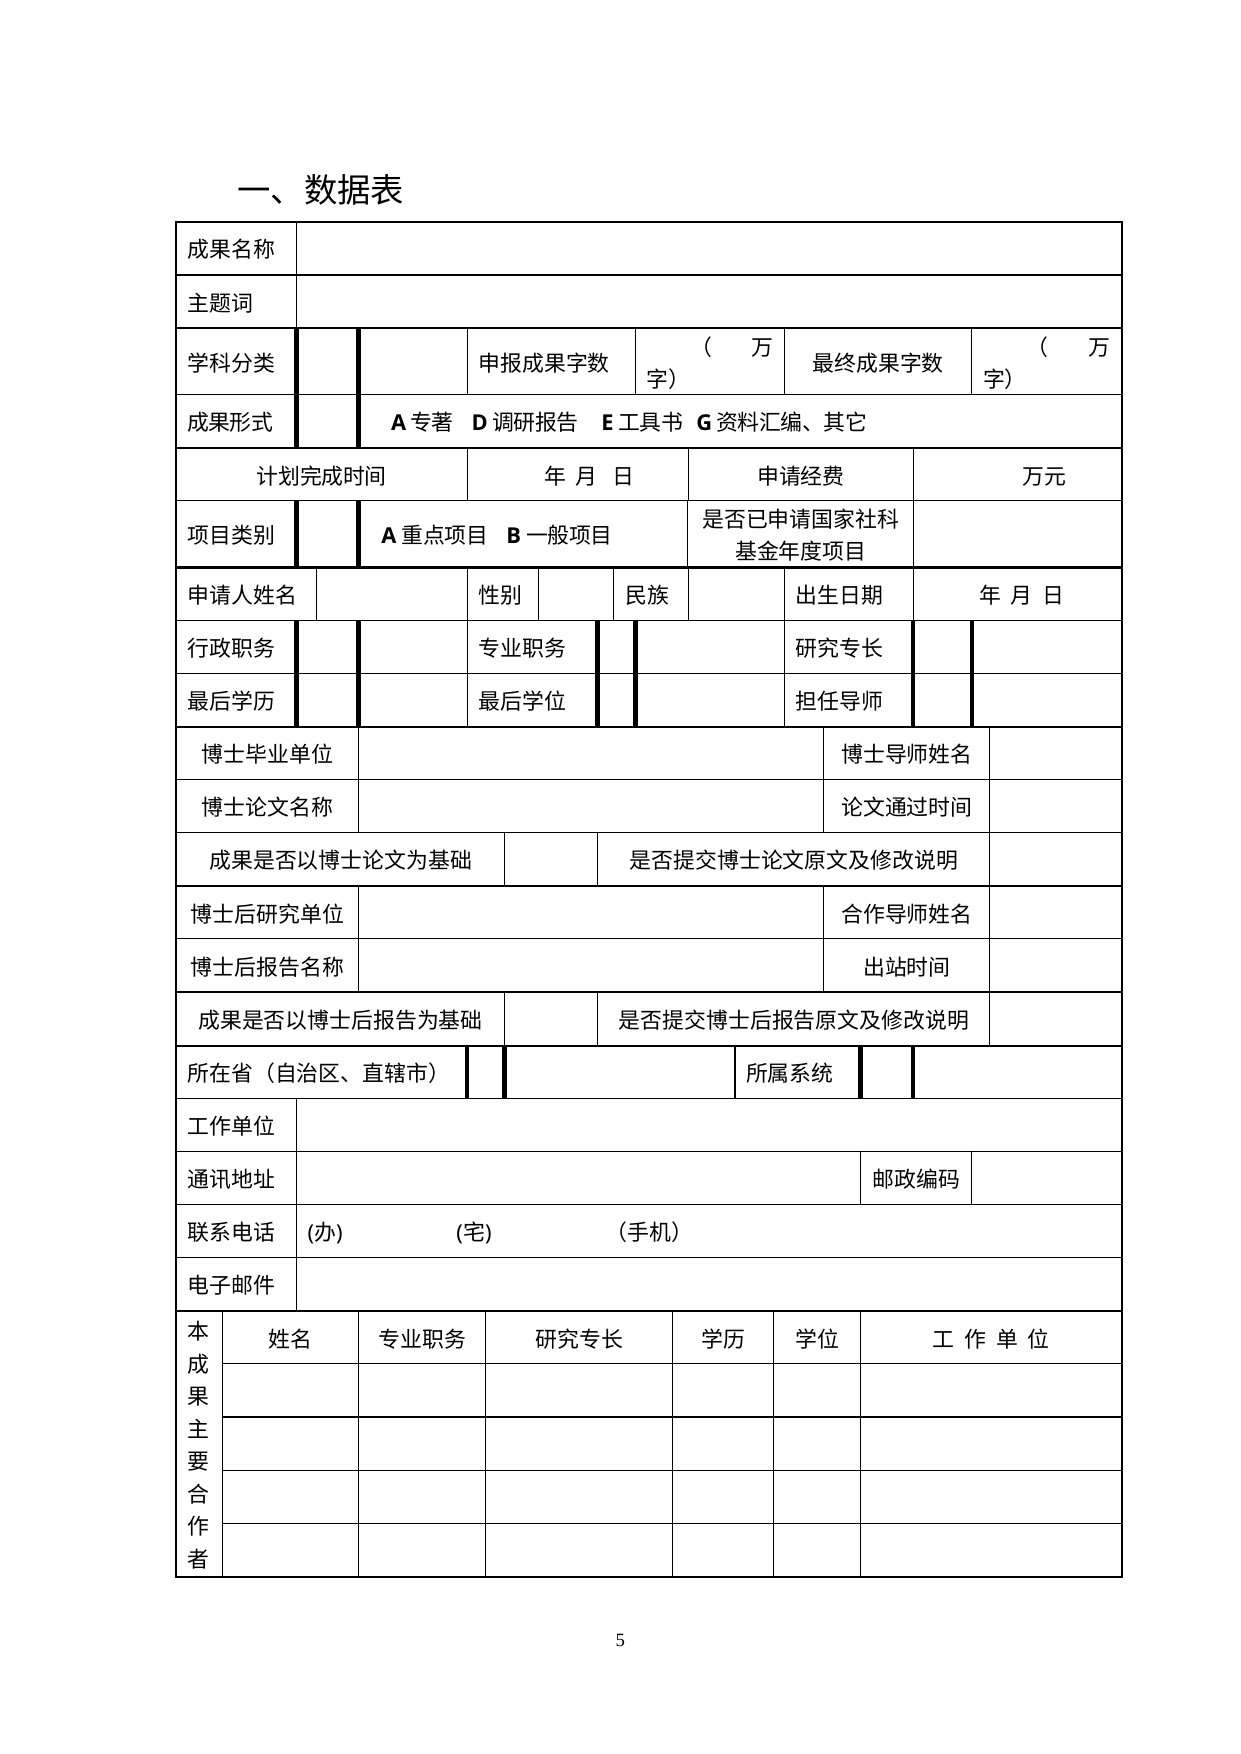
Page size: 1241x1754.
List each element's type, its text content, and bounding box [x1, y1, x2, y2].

table_cell 所在省（自治区、直辖市） [177, 1047, 465, 1098]
table_cell [990, 780, 1121, 832]
table_cell [990, 887, 1121, 938]
table_cell [774, 1471, 860, 1523]
table_cell 博士导师姓名 [824, 728, 989, 779]
table_cell 联系电话 [177, 1205, 296, 1257]
table_cell [297, 276, 1121, 327]
table_cell [915, 621, 970, 673]
table_cell [638, 621, 784, 673]
table_cell [990, 993, 1121, 1044]
table_cell [774, 1418, 860, 1469]
table_cell [486, 1418, 672, 1469]
table_cell [990, 833, 1121, 885]
table_cell 邮政编码 [861, 1152, 971, 1204]
table_cell [539, 569, 613, 619]
table_cell [361, 329, 467, 394]
table_cell [299, 329, 356, 394]
table_cell 万元 [914, 449, 1121, 500]
table_cell [638, 674, 784, 726]
table_cell 博士后报告名称 [177, 939, 358, 991]
table_cell 成果形式 [177, 395, 294, 447]
table_cell [297, 1258, 1121, 1310]
table_cell [299, 621, 356, 673]
table_cell 计划完成时间 [177, 449, 467, 500]
table_cell 成果是否以博士论文为基础 [177, 833, 504, 885]
table_cell [361, 674, 467, 726]
table_cell [505, 833, 597, 885]
table_cell [863, 1047, 911, 1098]
table_cell 姓名 [223, 1312, 358, 1363]
table_cell 是否提交博士论文原文及修改说明 [598, 833, 989, 885]
table_cell [299, 674, 356, 726]
table_cell 性别 [468, 569, 538, 619]
table_cell 申报成果字数 [468, 329, 635, 394]
table_cell [359, 887, 823, 938]
table_cell 年 月 日 [468, 449, 688, 500]
table_cell 学位 [774, 1312, 860, 1363]
table_cell [469, 1047, 502, 1098]
table_cell [673, 1471, 773, 1523]
table_cell 出站时间 [824, 939, 989, 991]
table_cell 学科分类 [177, 329, 294, 394]
table_cell [317, 569, 467, 619]
table_cell [486, 1524, 672, 1576]
table_cell [359, 728, 823, 779]
table_header 成果名称 [177, 223, 296, 274]
table_cell 出生日期 [785, 569, 913, 619]
table_cell 通讯地址 [177, 1152, 296, 1204]
table_cell (办) (宅) （手机） [297, 1205, 1121, 1257]
table_cell （万字） [972, 329, 1121, 394]
table_cell 研究专长 [486, 1312, 672, 1363]
table_cell 博士毕业单位 [177, 728, 358, 779]
table_cell [507, 1047, 734, 1098]
table_cell [223, 1364, 358, 1416]
table_cell 项目类别 [177, 501, 294, 566]
table_cell [974, 621, 1121, 673]
table_cell [486, 1471, 672, 1523]
table_cell [299, 395, 356, 447]
table_cell 主题词 [177, 276, 296, 327]
table_cell 申请人姓名 [177, 569, 316, 619]
table_cell 电子邮件 [177, 1258, 296, 1310]
table_cell [299, 501, 356, 566]
table_cell 专业职务 [359, 1312, 485, 1363]
table_header [297, 223, 1121, 274]
table_cell 最后学历 [177, 674, 294, 726]
table_cell 申请经费 [689, 449, 913, 500]
table_cell 博士后研究单位 [177, 887, 358, 938]
table_cell [861, 1524, 1121, 1576]
table_cell [600, 674, 633, 726]
table_cell A 重点项目 B 一般项目 [361, 501, 687, 566]
table_cell 博士论文名称 [177, 780, 358, 832]
table_cell [359, 1418, 485, 1469]
table_cell [359, 939, 823, 991]
table_cell 行政职务 [177, 621, 294, 673]
table_cell 是否提交博士后报告原文及修改说明 [598, 993, 989, 1044]
table_cell [359, 1524, 485, 1576]
table_cell A专著 D调研报告 E工具书 G资料汇编、其它 [361, 395, 1121, 447]
table_cell （万字） [636, 329, 784, 394]
table_cell [990, 728, 1121, 779]
table_cell 最终成果字数 [785, 329, 971, 394]
table_cell [297, 1099, 1121, 1151]
table_cell [486, 1364, 672, 1416]
table_cell [861, 1418, 1121, 1469]
table_cell [361, 621, 467, 673]
table_cell [915, 674, 970, 726]
table_cell 本 成果主要合作者 [177, 1312, 222, 1576]
table_cell [359, 780, 823, 832]
table_cell 担任导师 [785, 674, 911, 726]
table_cell [600, 621, 633, 673]
table_cell [990, 939, 1121, 991]
table_cell [505, 993, 597, 1044]
table_cell [297, 1152, 860, 1204]
table_cell [915, 1047, 1121, 1098]
table_cell 年 月 日 [914, 569, 1121, 619]
table_cell [673, 1418, 773, 1469]
table_cell 工作单位 [177, 1099, 296, 1151]
table_cell 是否已申请国家社科基金年度项目 [688, 501, 913, 566]
table_cell [359, 1471, 485, 1523]
table_cell [673, 1364, 773, 1416]
table_cell 工 作 单 位 [861, 1312, 1121, 1363]
table_cell 合作导师姓名 [824, 887, 989, 938]
table_cell 所属系统 [736, 1047, 858, 1098]
table_cell 成果是否以博士后报告为基础 [177, 993, 504, 1044]
table_cell [223, 1524, 358, 1576]
table_cell 论文通过时间 [824, 780, 989, 832]
table_cell [861, 1364, 1121, 1416]
table_cell [223, 1471, 358, 1523]
table_cell [223, 1418, 358, 1469]
table_cell [774, 1364, 860, 1416]
table_cell 专业职务 [468, 621, 595, 673]
table_cell 研究专长 [785, 621, 911, 673]
table_cell [359, 1364, 485, 1416]
table_cell 最后学位 [468, 674, 595, 726]
table_cell [673, 1524, 773, 1576]
text 一、数据表 [187, 156, 1053, 221]
table_cell [689, 569, 784, 619]
table_cell 学历 [673, 1312, 773, 1363]
table_cell 民族 [614, 569, 688, 619]
table_cell [972, 1152, 1121, 1204]
table_cell [974, 674, 1121, 726]
table_cell [861, 1471, 1121, 1523]
table_cell [774, 1524, 860, 1576]
table_cell [914, 501, 1121, 566]
